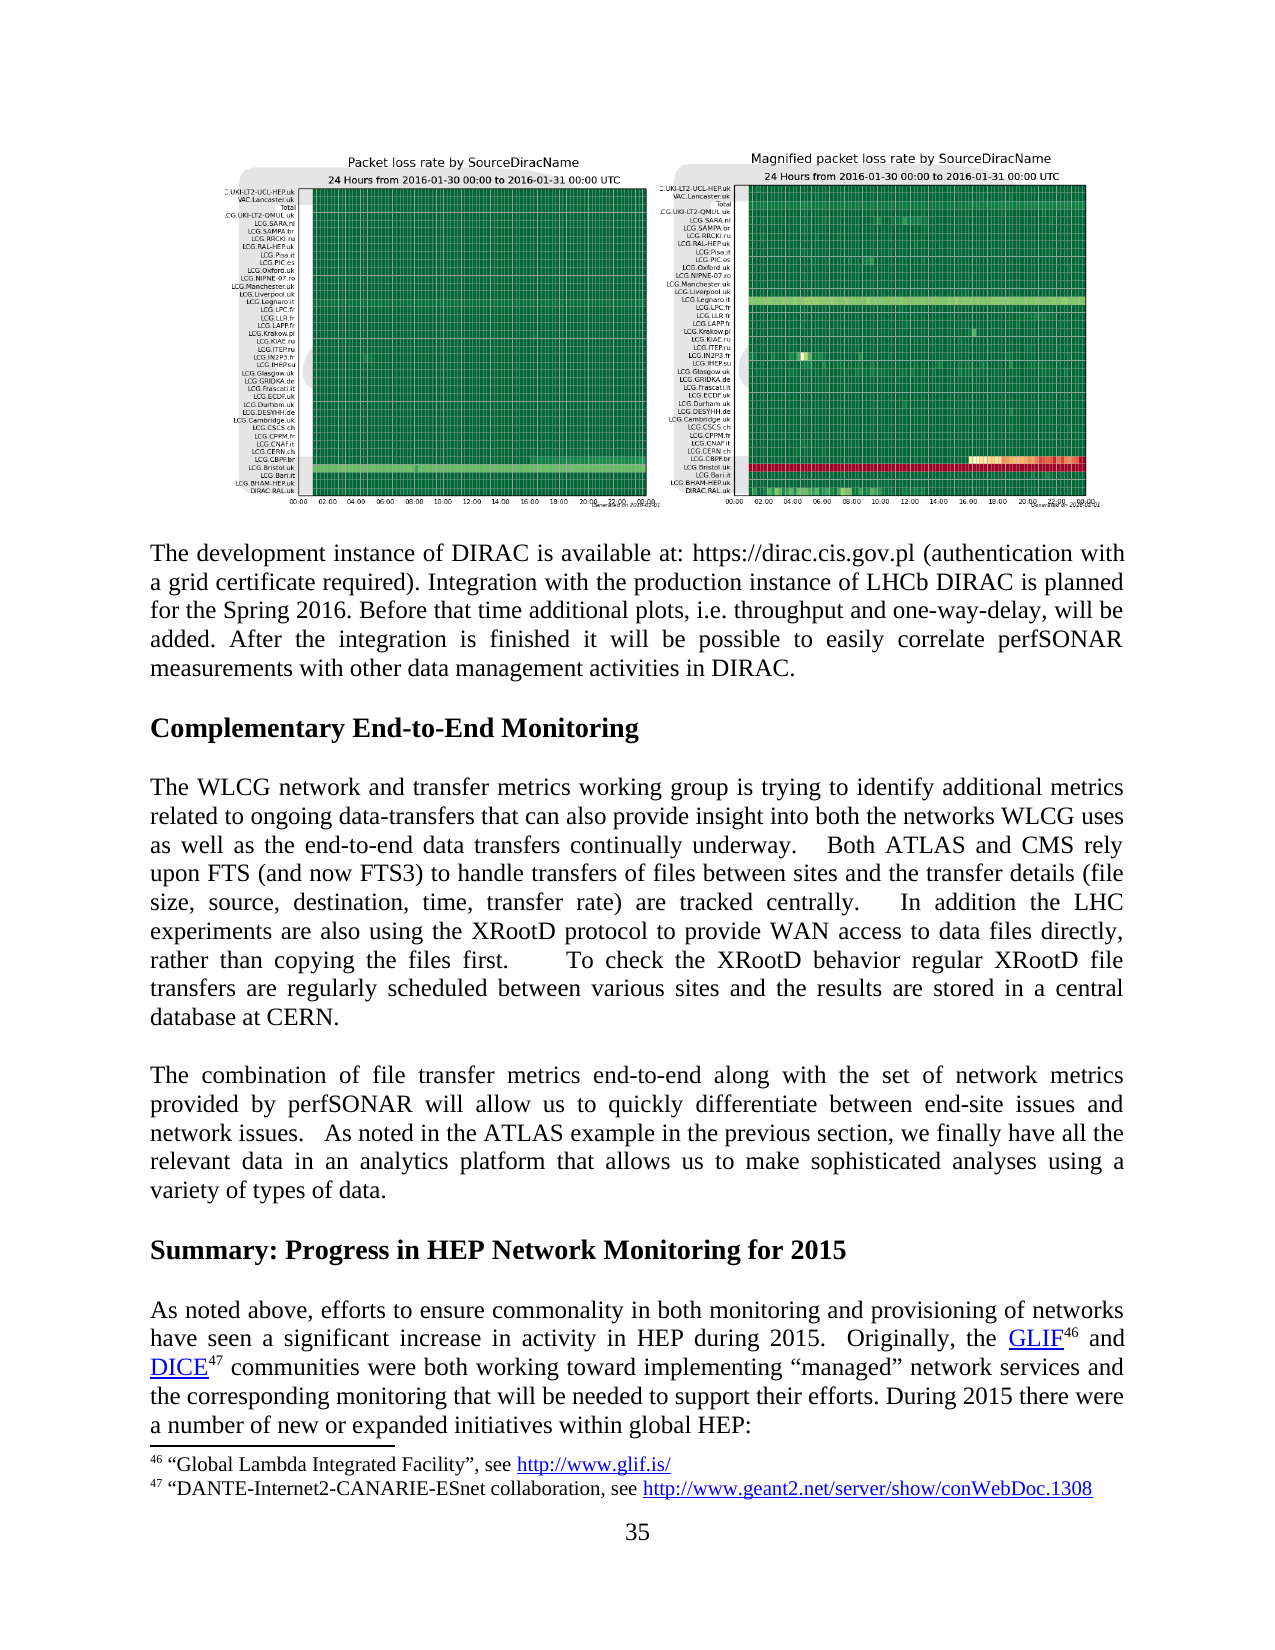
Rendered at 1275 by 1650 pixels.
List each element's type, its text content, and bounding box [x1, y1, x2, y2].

picture [225, 150, 1100, 509]
text The development instance of DIRAC is available at: https://dirac.cis.gov.pl (authentication with a grid certificate required). Integration with the production instance of LHCb DIRAC is planned for the Spring 2016. Before that time additional plots, i.e. throughput and one-way-delay, will be added. After the integration is finished it will be possible to easily correlate perfSONAR measurements with other data management activities in DIRAC. [150, 538, 1125, 682]
text The combination of file transfer metrics end-to-end along with the set of network metrics provided by perfSONAR will allow us to quickly differentiate between end-site issues and network issues. As noted in the ATLAS example in the previous section, we finally have all the relevant data in an analytics platform that allows us to make sophisticated analyses using a variety of types of data. [150, 1060, 1125, 1204]
text As noted above, efforts to ensure commonality in both monitoring and provisioning of networks have seen a significant increase in activity in HEP during 2015. Originally, the GLIF and DICE communities were both working toward implementing “managed” network services and the corresponding monitoring that will be needed to support their efforts. During 2015 there were a number of new or expanded initiatives within global HEP: [150, 1295, 1125, 1438]
text Complementary End-to-End Monitoring [150, 711, 1125, 743]
text Summary: Progress in HEP Network Monitoring for 2015 [150, 1233, 1125, 1266]
text The WLCG network and transfer metrics working group is trying to identify additional metrics related to ongoing data-transfers that can also provide insight into both the networks WLCG uses as well as the end-to-end data transfers continually underway. Both ATLAS and CMS rely upon FTS (and now FTS3) to handle transfers of files between sites and the transfer details (file size, source, destination, time, transfer rate) are tracked centrally. In addition the LHC experiments are also using the XRootD protocol to provide WAN access to data files directly, rather than copying the files first. To check the XRootD behavior regular XRootD file transfers are regularly scheduled between various sites and the results are stored in a central database at CERN. [150, 772, 1125, 1031]
